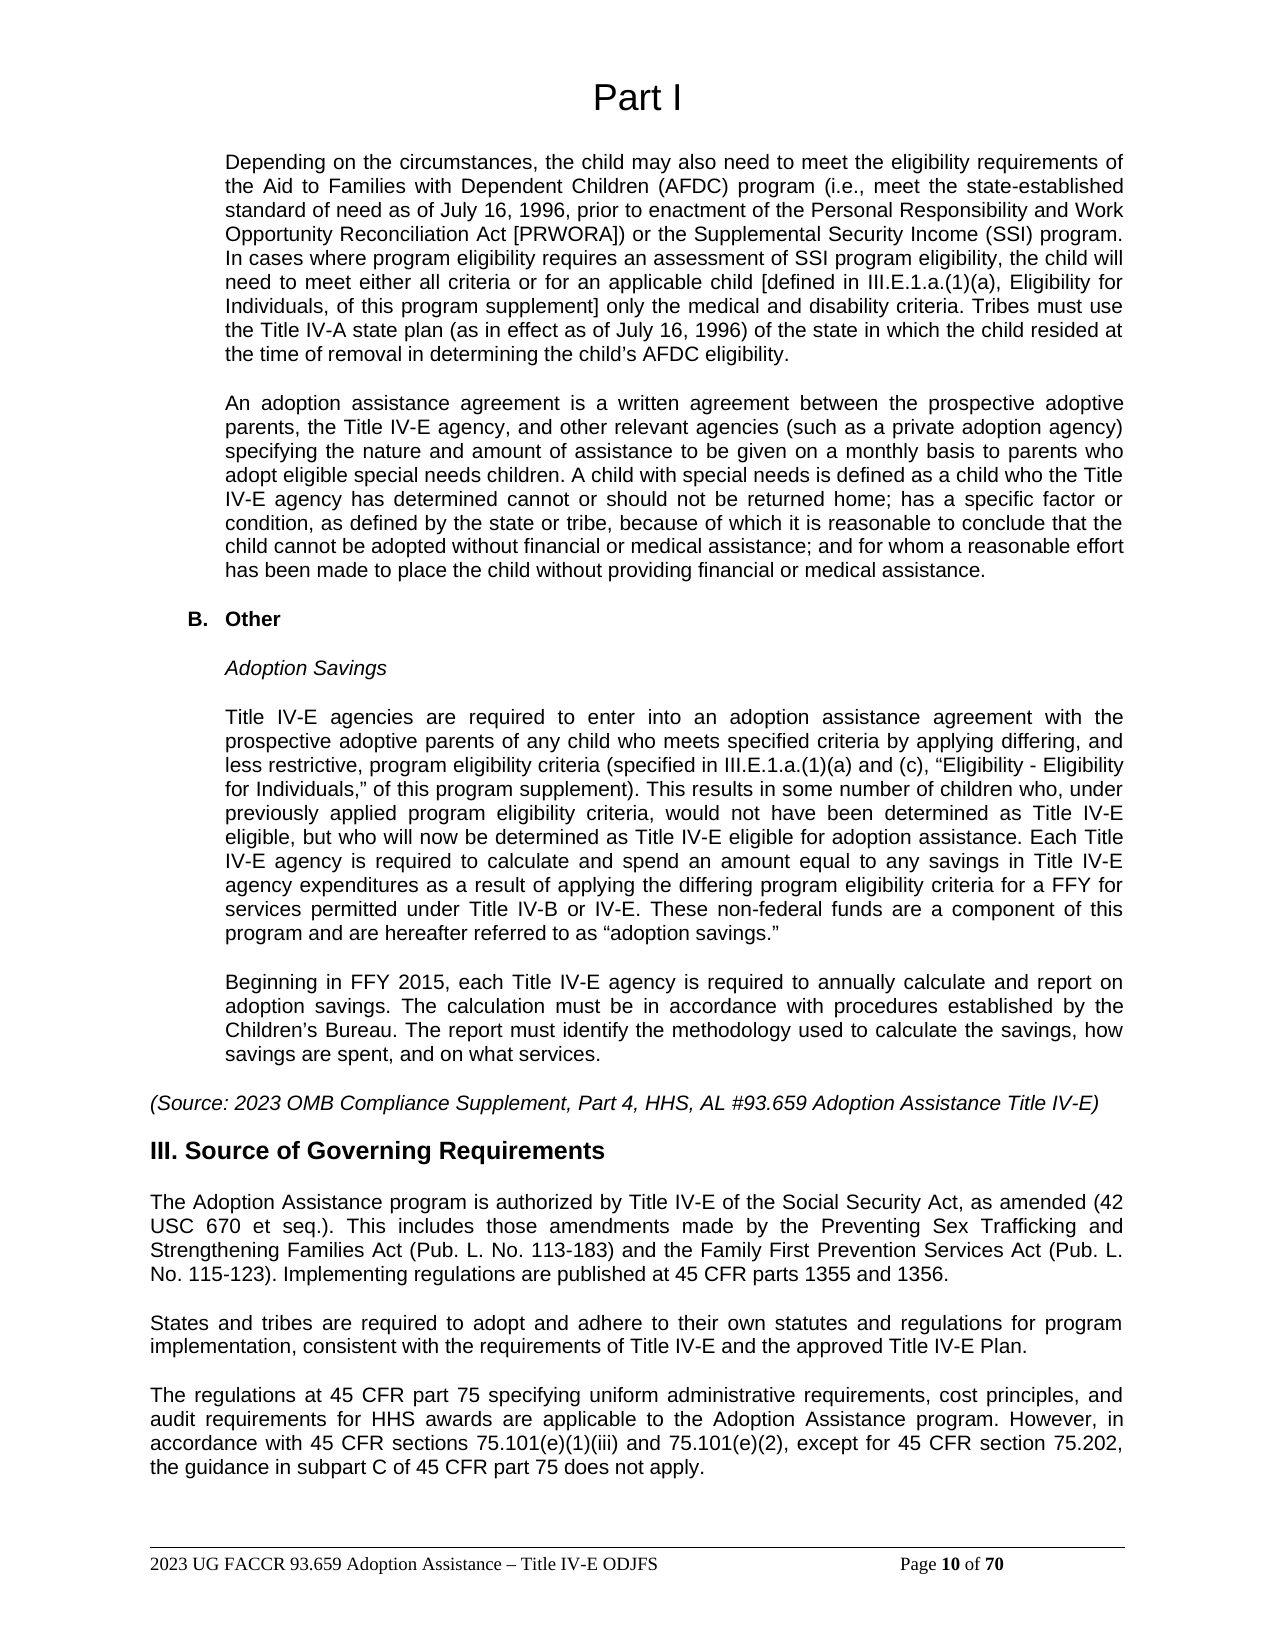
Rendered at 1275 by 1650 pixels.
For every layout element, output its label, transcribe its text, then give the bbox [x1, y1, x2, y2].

text Beginning in FFY 2015, each Title IV-E agency is required to annually calculate and report on adoption savings. The calculation must be in accordance with procedures established by the Children’s Bureau. The report must identify the methodology used to calculate the savings, how savings are spent, and on what services. [225, 970, 1125, 1066]
text States and tribes are required to adopt and adhere to their own statutes and regulations for program implementation, consistent with the requirements of Title IV-E and the approved Title IV-E Plan. [150, 1310, 1125, 1358]
text Depending on the circumstances, the child may also need to meet the eligibility requirements of the Aid to Families with Dependent Children (AFDC) program (i.e., meet the state-established standard of need as of July 16, 1996, prior to enactment of the Personal Responsibility and Work Opportunity Reconciliation Act [PRWORA]) or the Supplemental Security Income (SSI) program. In cases where program eligibility requires an assessment of SSI program eligibility, the child will need to meet either all criteria or for an applicable child [defined in III.E.1.a.(1)(a), Eligibility for Individuals, of this program supplement] only the medical and disability criteria. Tribes must use the Title IV-A state plan (as in effect as of July 16, 1996) of the state in which the child resided at the time of removal in determining the child’s AFDC eligibility. [225, 150, 1125, 366]
text (Source: 2023 OMB Compliance Supplement, Part 4, HHS, AL #93.659 Adoption Assistance Title IV-E) [150, 1091, 1125, 1114]
text Adoption Savings [225, 656, 1125, 680]
text B. Other [187, 607, 1125, 631]
text Title IV-E agencies are required to enter into an adoption assistance agreement with the prospective adoptive parents of any child who meets specified criteria by applying differing, and less restrictive, program eligibility criteria (specified in III.E.1.a.(1)(a) and (c), “Eligibility - Eligibility for Individuals,” of this program supplement). This results in some number of children who, under previously applied program eligibility criteria, would not have been determined as Title IV-E eligible, but who will now be determined as Title IV-E eligible for adoption assistance. Each Title IV-E agency is required to calculate and spend an amount equal to any savings in Title IV-E agency expenditures as a result of applying the differing program eligibility criteria for a FFY for services permitted under Title IV-B or IV-E. These non-federal funds are a component of this program and are hereafter referred to as “adoption savings.” [225, 705, 1125, 945]
text The regulations at 45 CFR part 75 specifying uniform administrative requirements, cost principles, and audit requirements for HHS awards are applicable to the Adoption Assistance program. However, in accordance with 45 CFR sections 75.101(e)(1)(iii) and 75.101(e)(2), except for 45 CFR section 75.202, the guidance in subpart C of 45 CFR part 75 does not apply. [150, 1383, 1125, 1479]
text The Adoption Assistance program is authorized by Title IV-E of the Social Security Act, as amended (42 USC 670 et seq.). This includes those amendments made by the Preventing Sex Trafficking and Strengthening Families Act (Pub. L. No. 113-183) and the Family First Prevention Services Act (Pub. L. No. 115-123). Implementing regulations are published at 45 CFR parts 1355 and 1356. [150, 1189, 1125, 1285]
text An adoption assistance agreement is a written agreement between the prospective adoptive parents, the Title IV-E agency, and other relevant agencies (such as a private adoption agency) specifying the nature and amount of assistance to be given on a monthly basis to parents who adopt eligible special needs children. A child with special needs is defined as a child who the Title IV-E agency has determined cannot or should not be returned home; has a specific factor or condition, as defined by the state or tribe, because of which it is reasonable to conclude that the child cannot be adopted without financial or medical assistance; and for whom a reasonable effort has been made to place the child without providing financial or medical assistance. [225, 391, 1125, 582]
subtitle III. Source of Governing Requirements [150, 1139, 1125, 1164]
